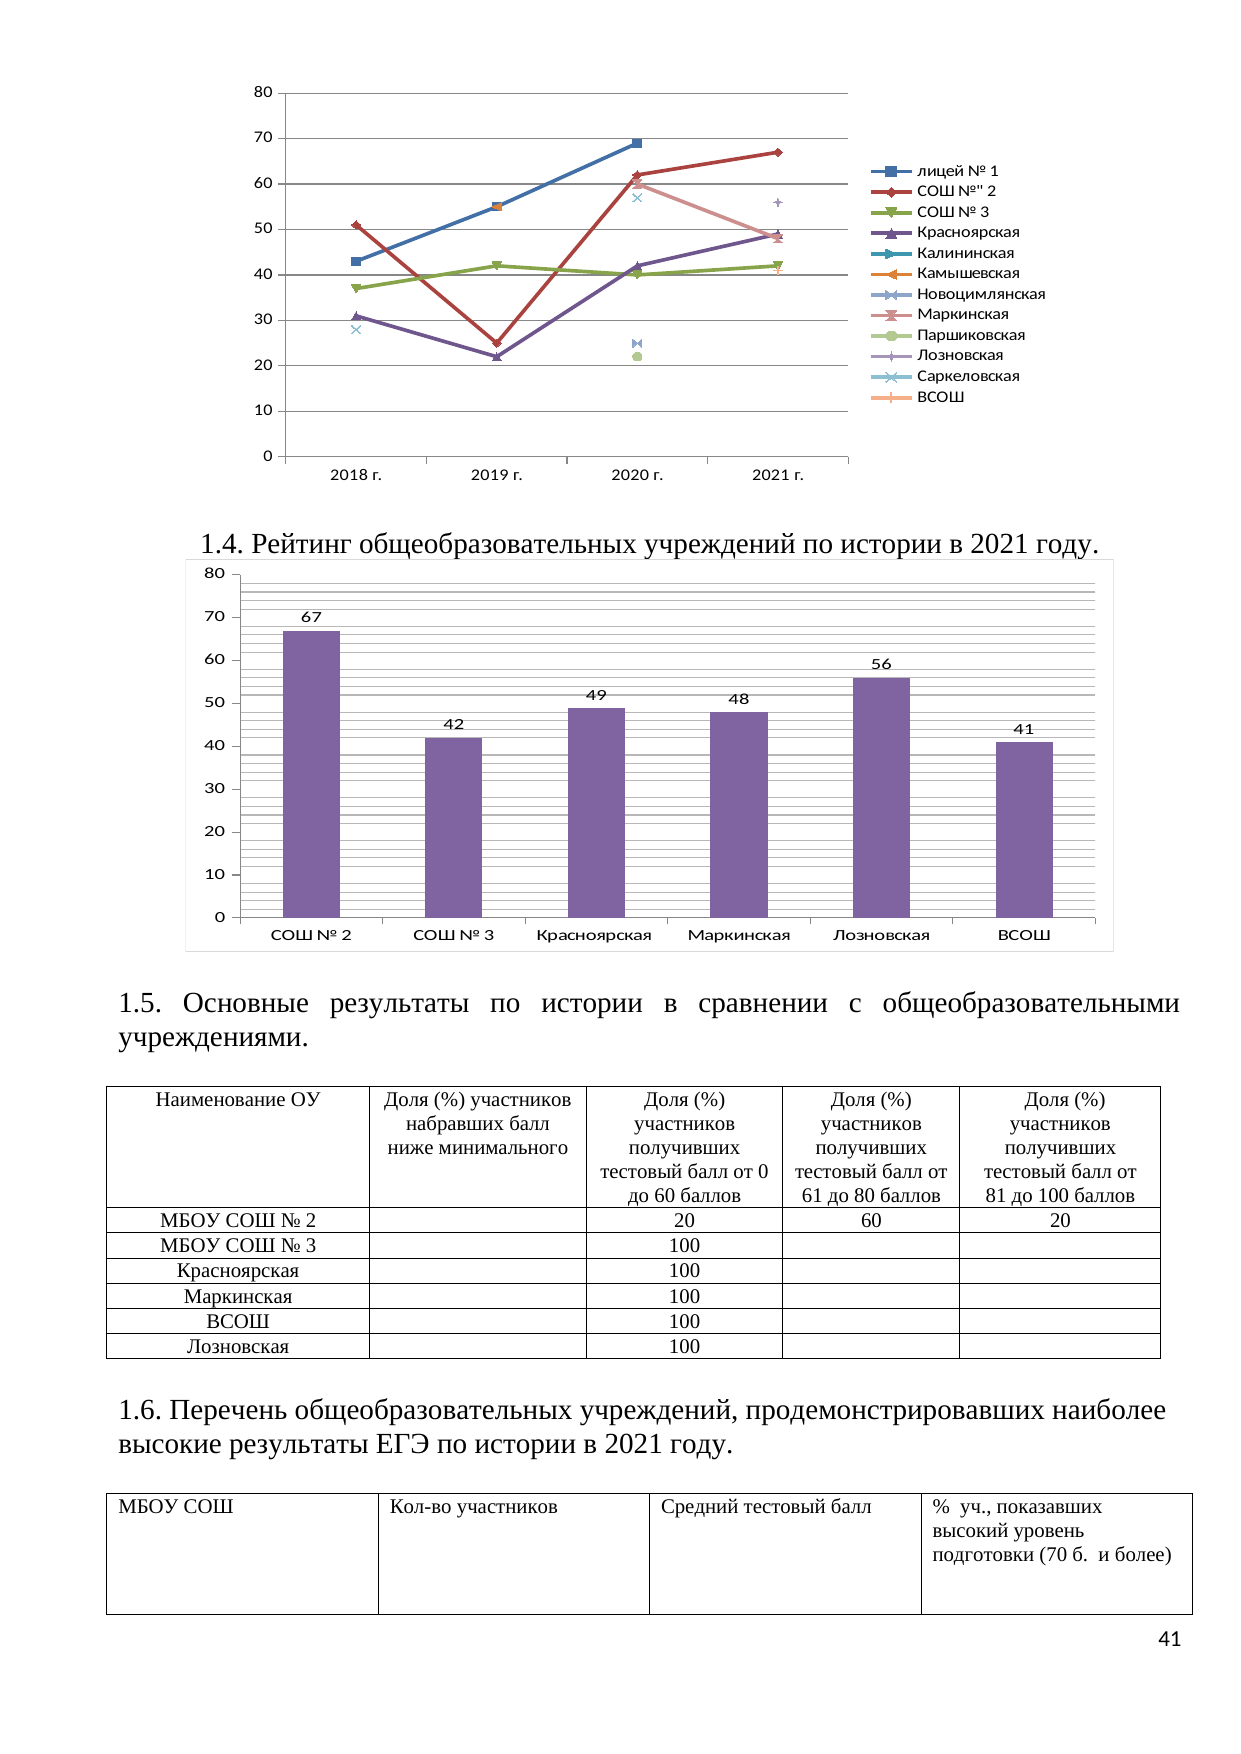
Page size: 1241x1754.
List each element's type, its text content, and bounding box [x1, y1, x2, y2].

table_cell Красноярская [107, 1259, 369, 1282]
table_cell [370, 1259, 586, 1282]
table_cell 100 [587, 1259, 782, 1282]
text 1.4. Рейтинг общеобразовательных учреждений по истории в 2021 году. [118, 526, 1181, 559]
table_header Наименование ОУ [107, 1087, 369, 1207]
table_cell [960, 1334, 1160, 1358]
table_cell [370, 1309, 586, 1333]
table_cell ВСОШ [107, 1309, 369, 1333]
table_cell Маркинская [107, 1284, 369, 1308]
table_cell 20 [587, 1208, 782, 1232]
table_header Доля (%) участников получивших тестовый балл от 0 до 60 баллов [587, 1087, 782, 1207]
table_cell МБОУ СОШ № 3 [107, 1233, 369, 1257]
table_cell [783, 1309, 959, 1333]
table_header Доля (%) участников получивших тестовый балл от 81 до 100 баллов [960, 1087, 1160, 1207]
table_cell [960, 1309, 1160, 1333]
table_header МБОУ СОШ [107, 1494, 378, 1613]
table_cell [783, 1233, 959, 1257]
table_cell 100 [587, 1309, 782, 1333]
table_cell [783, 1334, 959, 1358]
table_cell [370, 1233, 586, 1257]
table_cell 20 [960, 1208, 1160, 1232]
table_cell 100 [587, 1334, 782, 1358]
table_header Доля (%) участников получивших тестовый балл от 61 до 80 баллов [783, 1087, 959, 1207]
table_cell [783, 1259, 959, 1282]
table_cell [783, 1284, 959, 1308]
table_cell [960, 1284, 1160, 1308]
table_cell [370, 1208, 586, 1232]
table_header Кол-во участников [379, 1494, 649, 1613]
table_cell [370, 1334, 586, 1358]
table_cell [960, 1259, 1160, 1282]
table_cell 100 [587, 1233, 782, 1257]
table_header Средний тестовый балл [650, 1494, 921, 1613]
table_cell [370, 1284, 586, 1308]
table_cell Лозновская [107, 1334, 369, 1358]
table_cell [960, 1233, 1160, 1257]
table_header % уч., показавших высокий уровень подготовки (70 б. и более) [922, 1494, 1192, 1613]
text 1.5. Основные результаты по истории в сравнении с общеобразовательными учреждениями. [118, 985, 1181, 1052]
table_header Доля (%) участников набравших балл ниже минимального [370, 1087, 586, 1207]
table_cell 60 [783, 1208, 959, 1232]
table_cell МБОУ СОШ № 2 [107, 1208, 369, 1232]
text 1.6. Перечень общеобразовательных учреждений, продемонстрировавших наиболее высокие результаты ЕГЭ по истории в 2021 году. [118, 1392, 1181, 1459]
table_cell 100 [587, 1284, 782, 1308]
